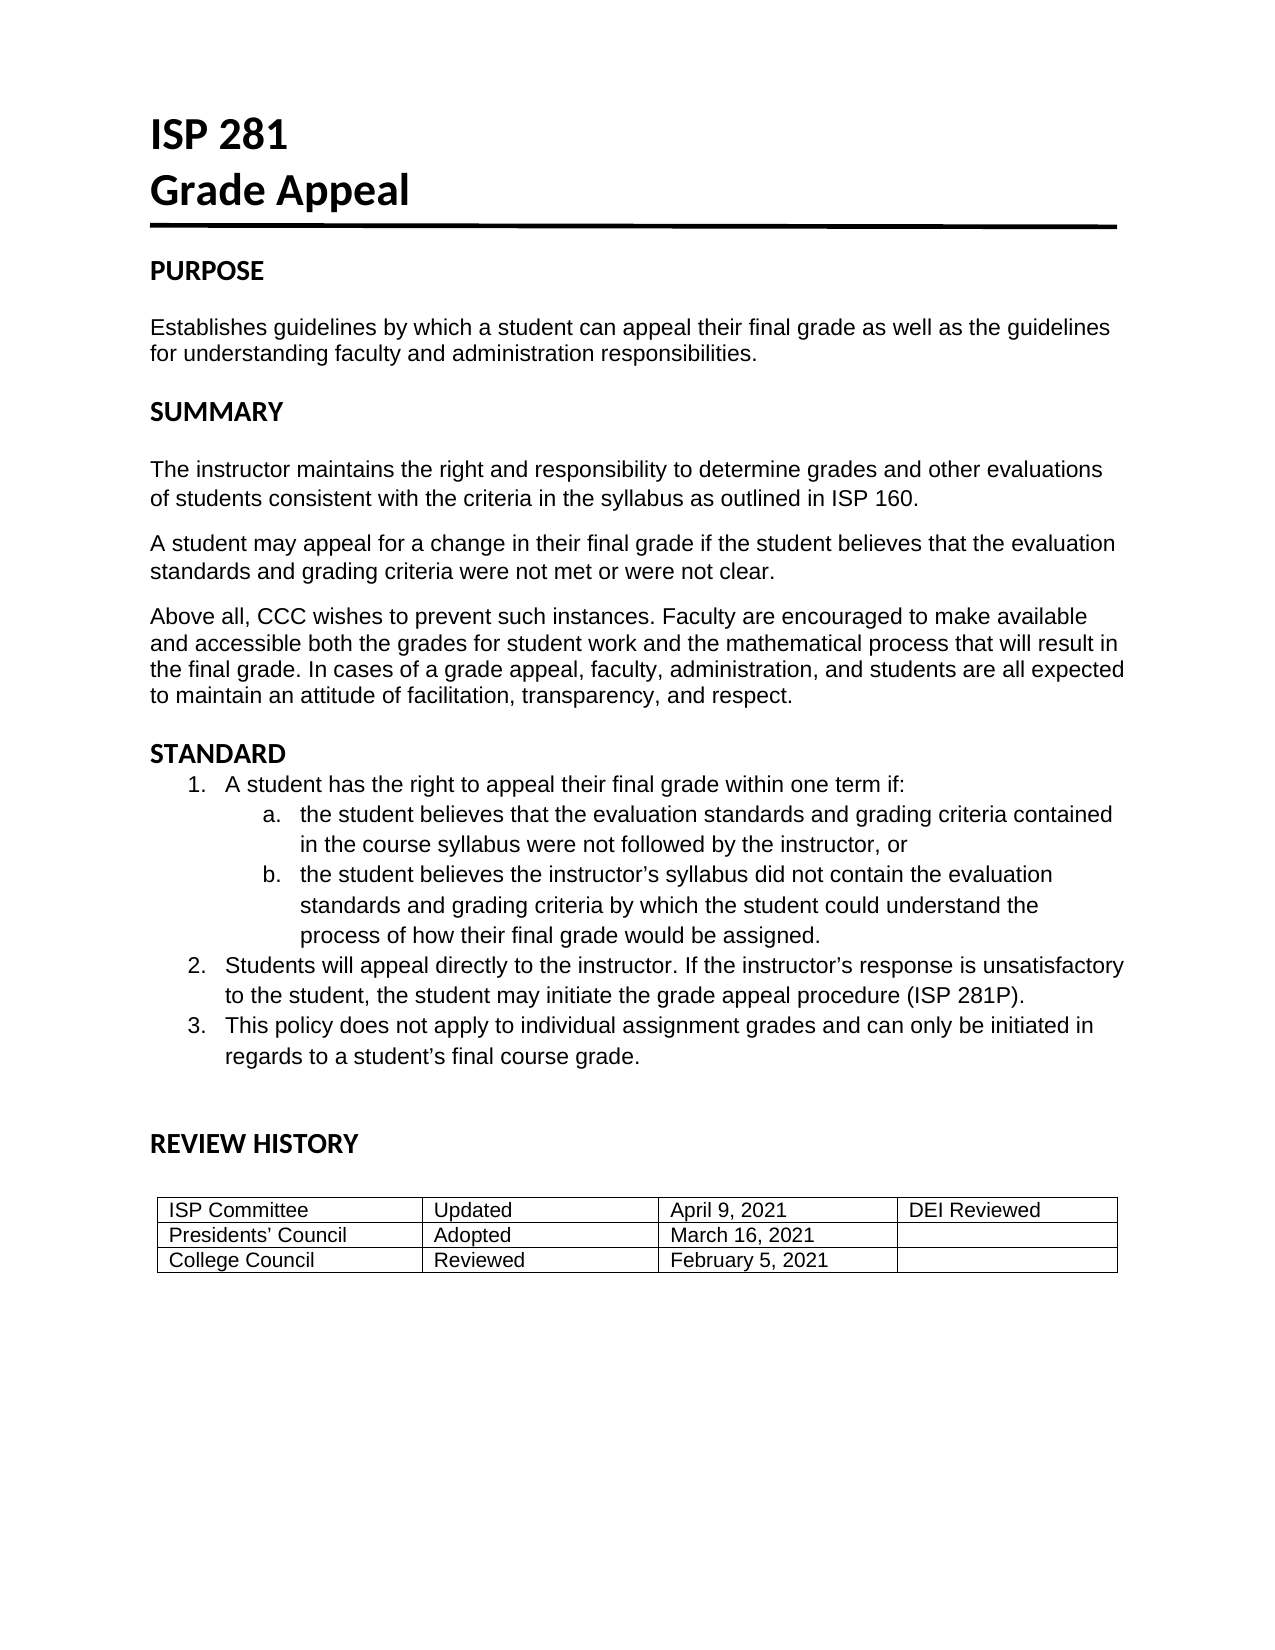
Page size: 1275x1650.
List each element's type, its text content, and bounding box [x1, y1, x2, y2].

table_cell College Council [158, 1248, 422, 1272]
table_header April 9, 2021 [659, 1198, 897, 1222]
table_cell Presidents’ Council [158, 1223, 422, 1247]
table_cell [898, 1223, 1117, 1247]
text The instructor maintains the right and responsibility to determine grades and other evaluations of students consistent with the criteria in the syllabus as outlined in ISP 160. [150, 456, 1125, 511]
table_cell Adopted [423, 1223, 658, 1247]
table_header ISP Committee [158, 1198, 422, 1222]
text Above all, CCC wishes to prevent such instances. Faculty are encouraged to make available and accessible both the grades for student work and the mathematical process that will result in the final grade. In cases of a grade appeal, faculty, administration, and students are all expected to maintain an attitude of facilitation, transparency, and respect. [150, 603, 1125, 709]
table_cell [898, 1248, 1117, 1272]
table_header DEI Reviewed [898, 1198, 1117, 1222]
list Students will appeal directly to the instructor. If the instructor’s response is unsatisfactory to the student, the student may initiate the grade appeal procedure (ISP 281P). [187, 952, 1125, 1008]
text Establishes guidelines by which a student can appeal their final grade as well as the guidelines for understanding faculty and administration responsibilities. [150, 313, 1125, 366]
text SUMMARY [150, 393, 1125, 428]
table_header Updated [423, 1198, 658, 1222]
list This policy does not apply to individual assignment grades and can only be initiated in regards to a student’s final course grade. [187, 1012, 1125, 1069]
text ISP 281 [150, 105, 1125, 161]
text PURPOSE [150, 252, 1125, 288]
table_cell March 16, 2021 [659, 1223, 897, 1247]
list the student believes that the evaluation standards and grading criteria contained in the course syllabus were not followed by the instructor, or [262, 801, 1125, 857]
list A student has the right to appeal their final grade within one term if: [187, 771, 1125, 797]
text REVIEW HISTORY [150, 1126, 1125, 1161]
text Grade Appeal [150, 161, 1125, 217]
text A student may appeal for a change in their final grade if the student believes that the evaluation standards and grading criteria were not met or were not clear. [150, 530, 1125, 584]
text STANDARD [150, 735, 1125, 771]
list the student believes the instructor’s syllabus did not contain the evaluation standards and grading criteria by which the student could understand the process of how their final grade would be assigned. [262, 861, 1125, 948]
table_cell Reviewed [423, 1248, 658, 1272]
table_cell February 5, 2021 [659, 1248, 897, 1272]
